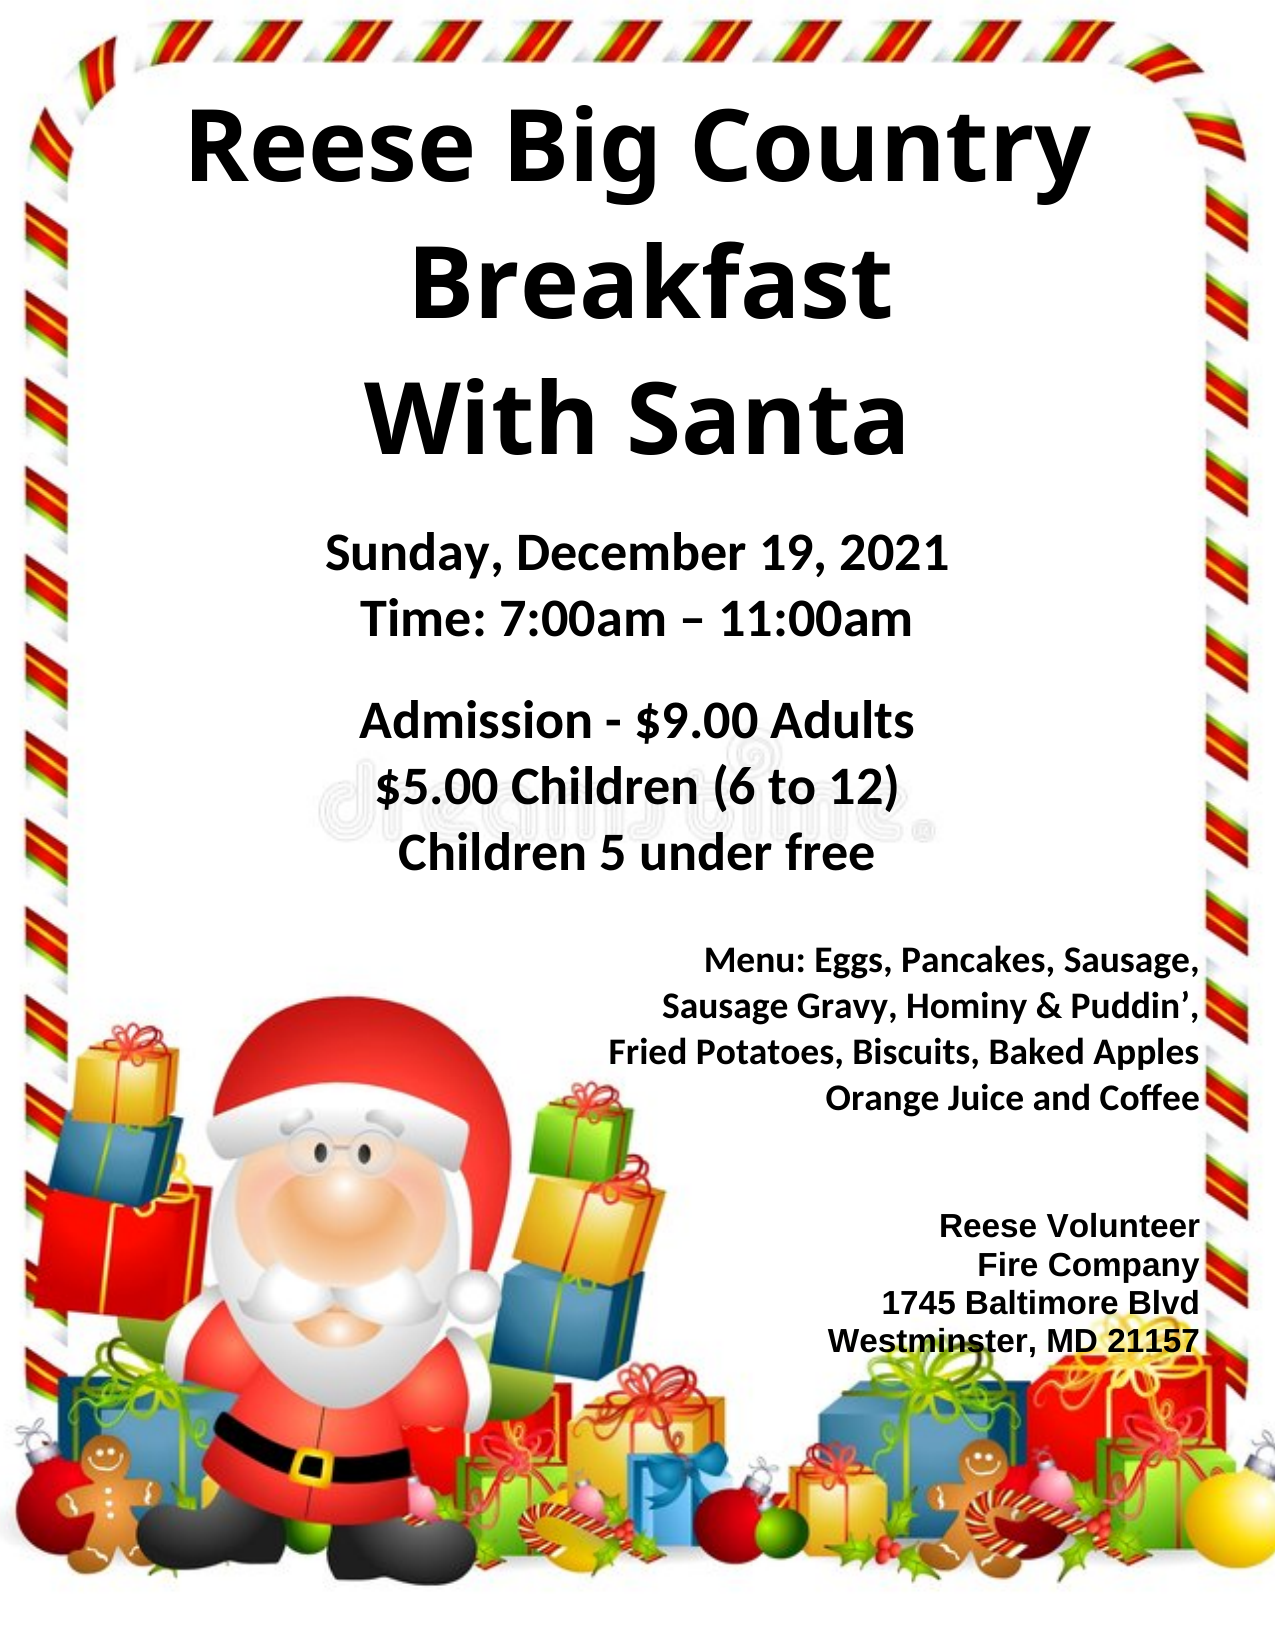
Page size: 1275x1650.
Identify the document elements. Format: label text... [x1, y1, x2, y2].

text Menu: Eggs, Pancakes, Sausage, [75, 936, 1200, 982]
text Reese Big Country [75, 75, 1200, 211]
text $5.00 Children (6 to 12) [75, 752, 1200, 818]
text Sausage Gravy, Hominy & Puddin’, [75, 982, 1200, 1028]
text Fried Potatoes, Biscuits, Baked Apples [75, 1028, 1200, 1074]
text Admission - $9.00 Adults [75, 686, 1200, 752]
text Reese Volunteer [75, 1206, 1200, 1245]
text Orange Juice and Coffee [75, 1074, 1200, 1120]
text Breakfast [75, 211, 1200, 347]
picture [0, 0, 1275, 1650]
text Fire Company [75, 1245, 1200, 1283]
text Westminster, MD 21157 [75, 1322, 1200, 1360]
text With Santa [75, 347, 1200, 484]
text Sunday, December 19, 2021 [75, 518, 1200, 584]
text Time: 7:00am – 11:00am [75, 584, 1200, 650]
text 1745 Baltimore Blvd [75, 1283, 1200, 1322]
text Children 5 under free [75, 818, 1200, 884]
